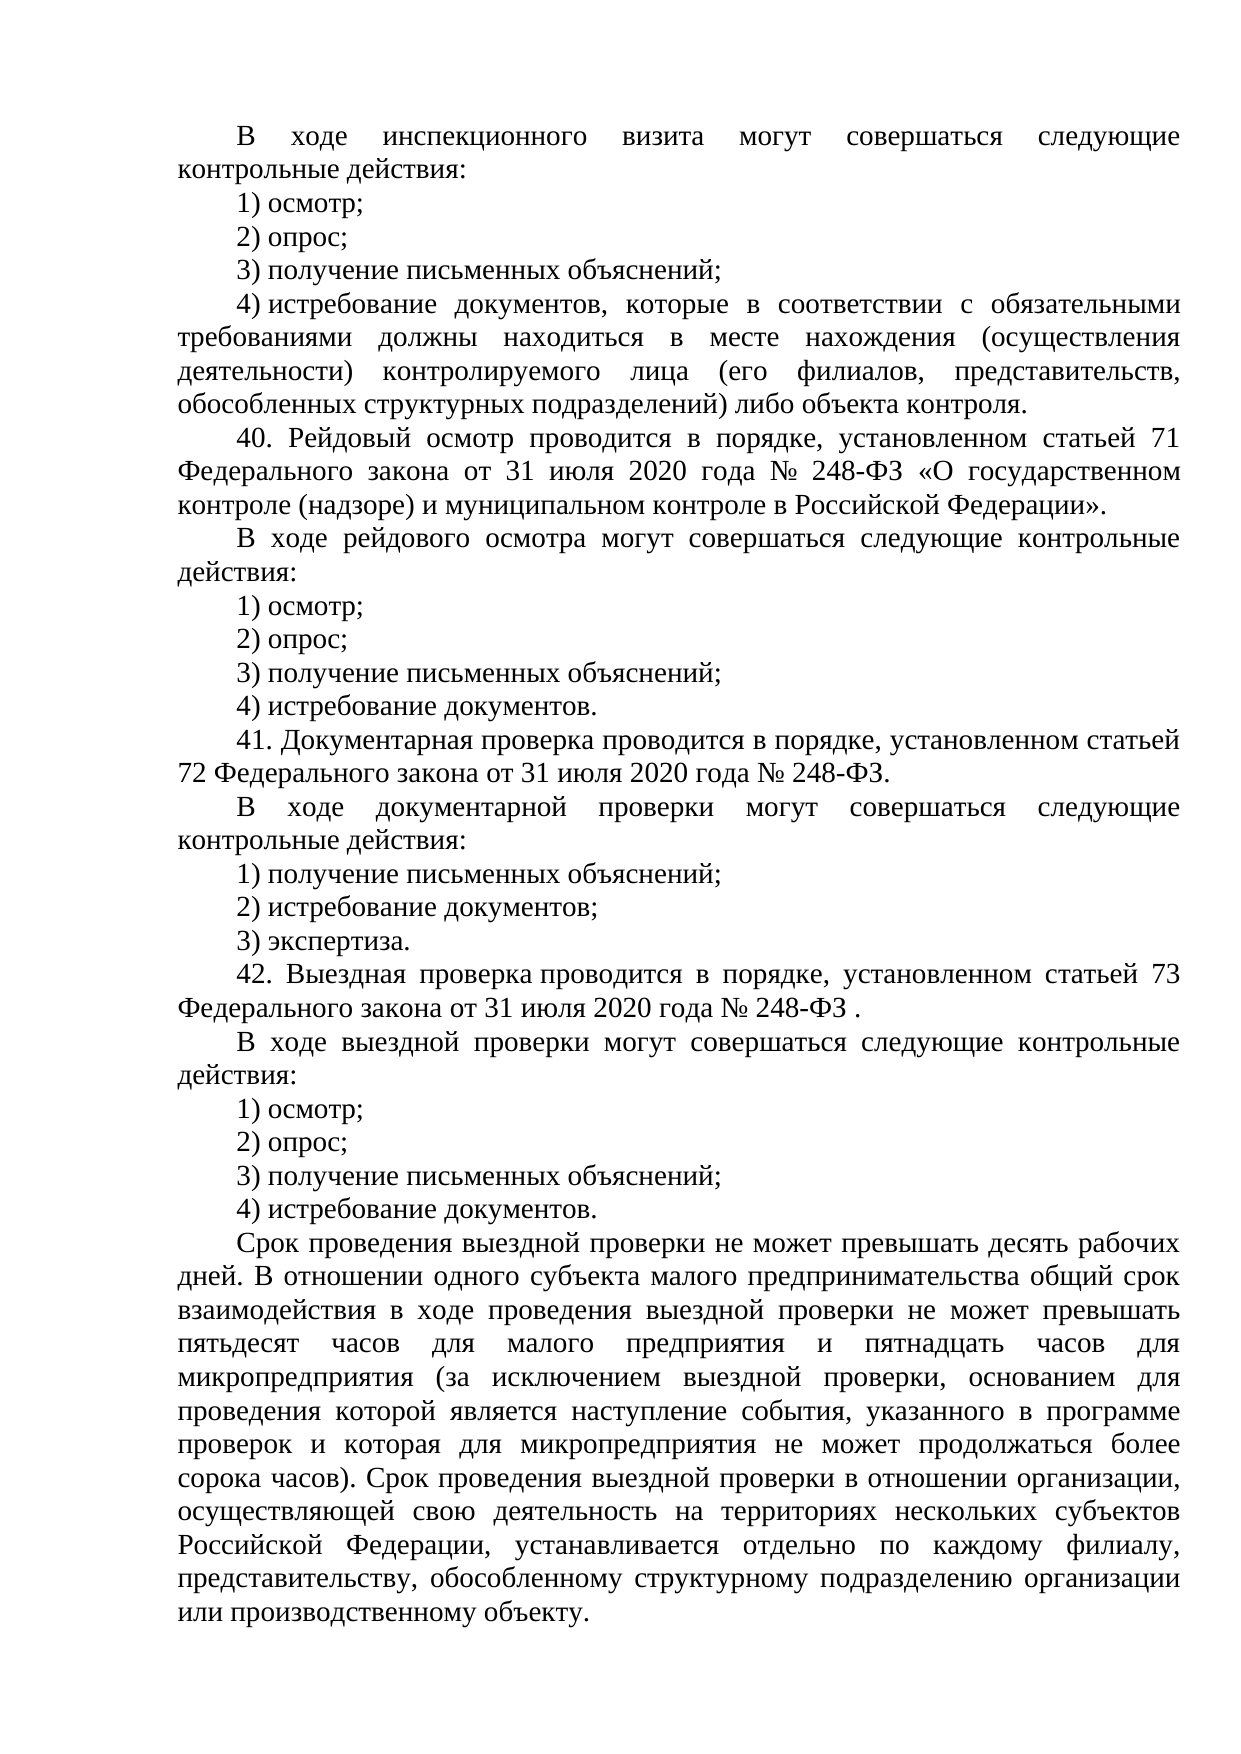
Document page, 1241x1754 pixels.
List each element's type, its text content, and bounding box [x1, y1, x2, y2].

text 40. Рейдовый осмотр проводится в порядке, установленном статьей 71 Федерального закона от 31 июля 2020 года № 248-ФЗ «О государственном контроле (надзоре) и муниципальном контроле в Российской Федерации». [177, 420, 1181, 521]
text 1) осмотр; [177, 1091, 1181, 1124]
text 4) истребование документов. [177, 1191, 1181, 1225]
text 1) осмотр; [177, 588, 1181, 621]
text 1) получение письменных объяснений; [177, 856, 1181, 889]
text 4) истребование документов, которые в соответствии с обязательными требованиями должны находиться в месте нахождения (осуществления деятельности) контролируемого лица (его филиалов, представительств, обособленных структурных подразделений) либо объекта контроля. [177, 286, 1181, 420]
text 3) получение письменных объяснений; [177, 1158, 1181, 1191]
text 2) опрос; [177, 1124, 1181, 1158]
text 1) осмотр; [177, 185, 1181, 219]
text В ходе рейдового осмотра могут совершаться следующие контрольные действия: [177, 521, 1181, 588]
text Срок проведения выездной проверки не может превышать десять рабочих дней. В отношении одного субъекта малого предпринимательства общий срок взаимодействия в ходе проведения выездной проверки не может превышать пятьдесят часов для малого предприятия и пятнадцать часов для микропредприятия (за исключением выездной проверки, основанием для проведения которой является наступление события, указанного в программе проверок и которая для микропредприятия не может продолжаться более сорока часов). Срок проведения выездной проверки в отношении организации, осуществляющей свою деятельность на территориях нескольких субъектов Российской Федерации, устанавливается отдельно по каждому филиалу, представительству, обособленному структурному подразделению организации или производственному объекту. [177, 1225, 1181, 1627]
text В ходе выездной проверки могут совершаться следующие контрольные действия: [177, 1024, 1181, 1091]
text 2) опрос; [177, 219, 1181, 252]
text В ходе инспекционного визита могут совершаться следующие контрольные действия: [177, 118, 1181, 185]
text 42. Выездная проверка проводится в порядке, установленном статьей 73 Федерального закона от 31 июля 2020 года № 248-ФЗ . [177, 957, 1181, 1024]
text 3) получение письменных объяснений; [177, 252, 1181, 286]
text 3) получение письменных объяснений; [177, 655, 1181, 688]
text 3) экспертиза. [177, 923, 1181, 957]
text 4) истребование документов. [177, 688, 1181, 722]
text В ходе документарной проверки могут совершаться следующие контрольные действия: [177, 789, 1181, 856]
text 2) истребование документов; [177, 889, 1181, 923]
text 41. Документарная проверка проводится в порядке, установленном статьей 72 Федерального закона от 31 июля 2020 года № 248-ФЗ. [177, 722, 1181, 789]
text 2) опрос; [177, 621, 1181, 655]
